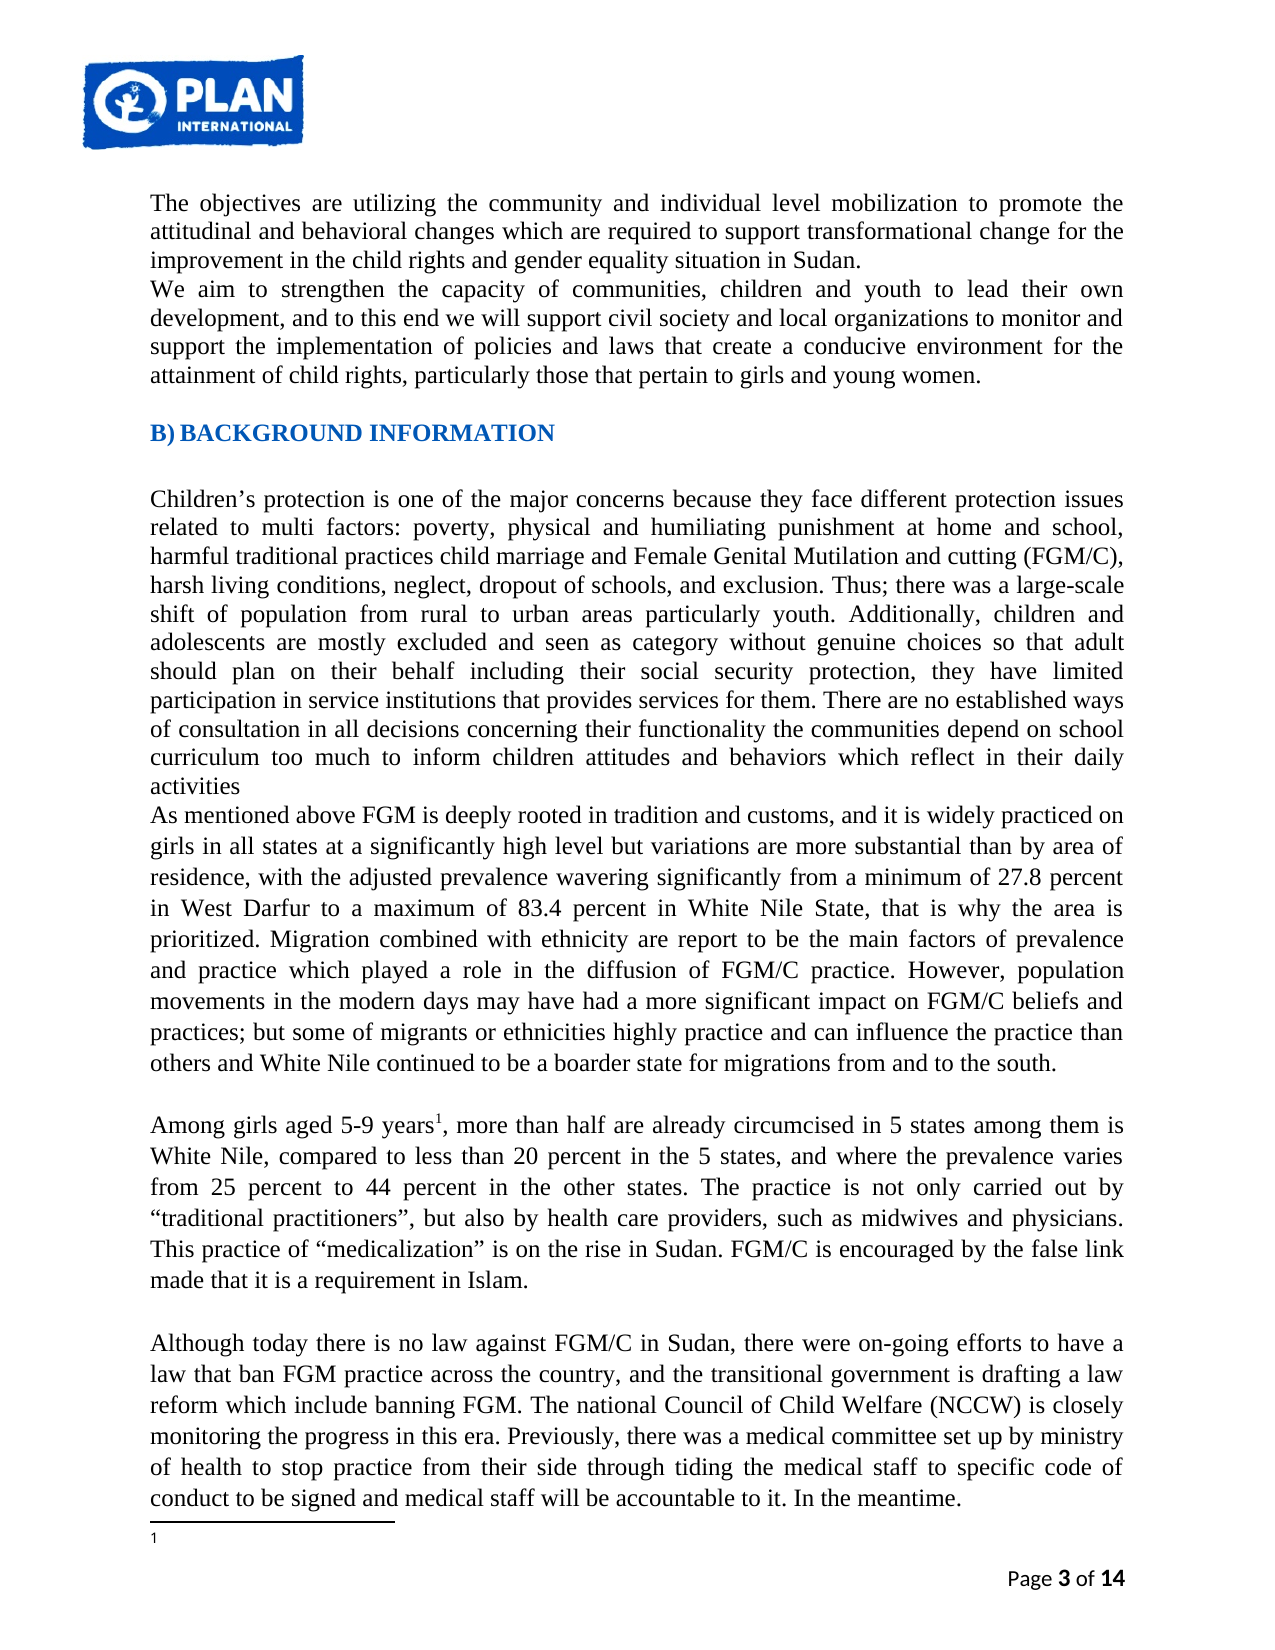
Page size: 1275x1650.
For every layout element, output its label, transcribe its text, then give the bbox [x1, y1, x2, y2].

text As mentioned above FGM is deeply rooted in tradition and customs, and it is widely practiced on girls in all states at a significantly high level but variations are more substantial than by area of residence, with the adjusted prevalence wavering significantly from a minimum of 27.8 percent in West Darfur to a maximum of 83.4 percent in White Nile State, that is why the area is prioritized. Migration combined with ethnicity are report to be the main factors of prevalence and practice which played a role in the diffusion of FGM/C practice. However, population movements in the modern days may have had a more significant impact on FGM/C beliefs and practices; but some of migrants or ethnicities highly practice and can influence the practice than others and White Nile continued to be a boarder state for migrations from and to the south. [150, 800, 1125, 1077]
text Among girls aged 5-9 years, more than half are already circumcised in 5 states among them is White Nile, compared to less than 20 percent in the 5 states, and where the prevalence varies from 25 percent to 44 percent in the other states. The practice is not only carried out by “traditional practitioners”, but also by health care providers, such as midwives and physicians. This practice of “medicalization” is on the rise in Sudan. FGM/C is encouraged by the false link made that it is a requirement in Islam. [150, 1110, 1125, 1294]
picture [82, 55, 304, 150]
text Although today there is no law against FGM/C in Sudan, there were on-going efforts to have a law that ban FGM practice across the country, and the transitional government is drafting a law reform which include banning FGM. The national Council of Child Welfare (NCCW) is closely monitoring the progress in this era. Previously, there was a medical committee set up by ministry of health to stop practice from their side through tiding the medical staff to specific code of conduct to be signed and medical staff will be accountable to it. In the meantime. [150, 1328, 1125, 1512]
text Children’s protection is one of the major concerns because they face different protection issues related to multi factors: poverty, physical and humiliating punishment at home and school, harmful traditional practices child marriage and Female Genital Mutilation and cutting (FGM/C), harsh living conditions, neglect, dropout of schools, and exclusion. Thus; there was a large-scale shift of population from rural to urban areas particularly youth. Additionally, children and adolescents are mostly excluded and seen as category without genuine choices so that adult should plan on their behalf including their social security protection, they have limited participation in service institutions that provides services for them. There are no established ways of consultation in all decisions concerning their functionality the communities depend on school curriculum too much to inform children attitudes and behaviors which reflect in their daily activities [150, 484, 1125, 800]
text The objectives are utilizing the community and individual level mobilization to promote the attitudinal and behavioral changes which are required to support transformational change for the improvement in the child rights and gender equality situation in Sudan. [150, 188, 1125, 274]
text We aim to strengthen the capacity of communities, children and youth to lead their own development, and to this end we will support civil society and local organizations to monitor and support the implementation of policies and laws that create a conducive environment for the attainment of child rights, particularly those that pertain to girls and young women. [150, 274, 1125, 389]
list BACKGROUND INFORMATION [150, 418, 1125, 446]
